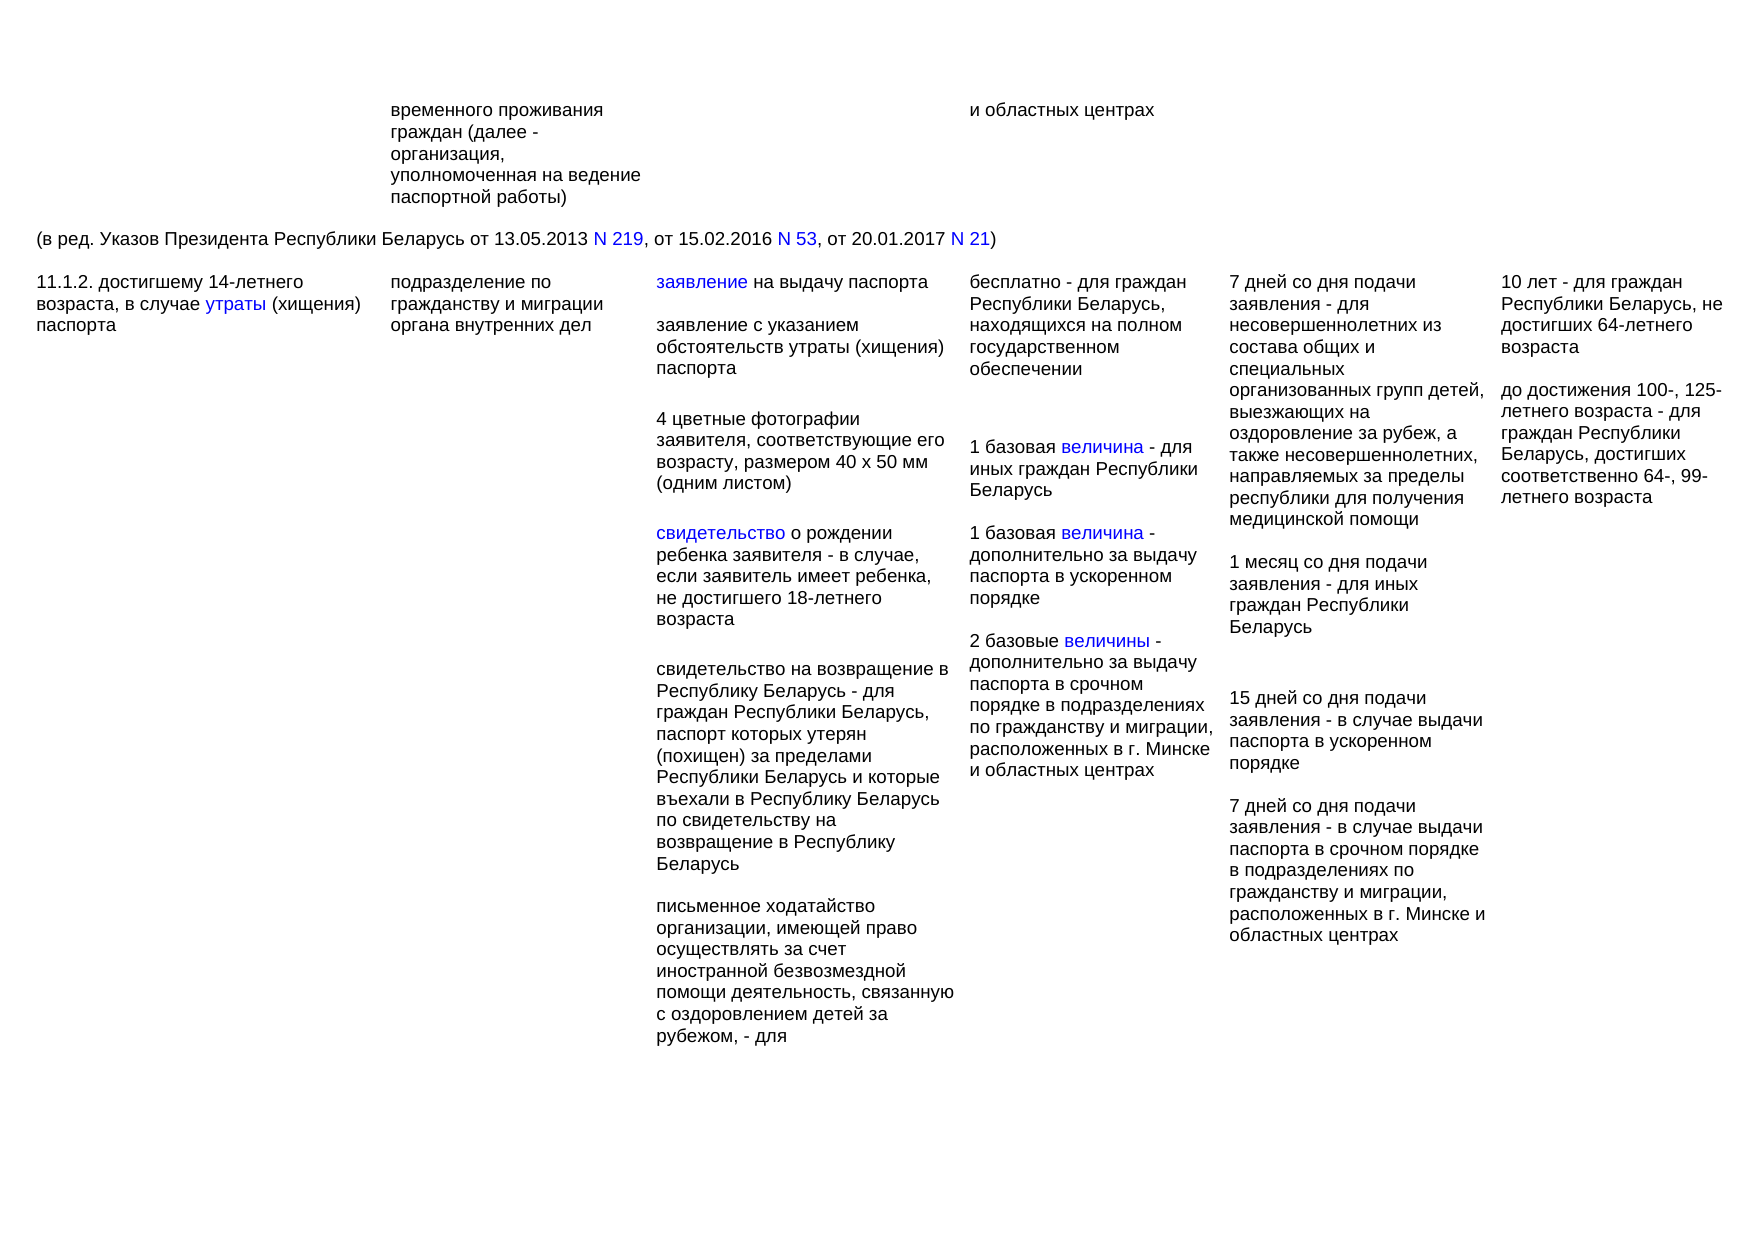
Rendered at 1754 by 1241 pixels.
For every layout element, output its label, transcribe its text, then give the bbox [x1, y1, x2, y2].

table_cell 1 базовая величина - для иных граждан Республики Беларусь [963, 425, 1223, 511]
table_cell подразделение по гражданству и миграции органа внутренних дел [384, 260, 650, 1057]
table_cell 7 дней со дня подачи заявления - в случае выдачи паспорта в срочном порядке в подразделениях по гражданству и миграции, расположенных в г. Минске и областных центрах [1223, 784, 1494, 1057]
table_cell заявление с указанием обстоятельств утраты (хищения) паспорта [650, 303, 963, 397]
table_cell до достижения 100-, 125-летнего возраста - для граждан Республики Беларусь, достигших соответственно 64-, 99-летнего возраста [1494, 368, 1742, 1057]
table_cell свидетельство на возвращение в Республику Беларусь - для граждан Республики Беларусь, паспорт которых утерян (похищен) за пределами Республики Беларусь и которые въехали в Республику Беларусь по свидетельству на возвращение в Республику Беларусь [650, 648, 963, 884]
table_cell 1 базовая величина - дополнительно за выдачу паспорта в ускоренном порядке [963, 511, 1223, 619]
table_cell 4 цветные фотографии заявителя, соответствующие его возрасту, размером 40 x 50 мм (одним листом) [650, 397, 963, 511]
table_cell 7 дней со дня подачи заявления - для несовершеннолетних из состава общих и специальных организованных групп детей, выезжающих на оздоровление за рубеж, а также несовершеннолетних, направляемых за пределы республики для получения медицинской помощи [1223, 260, 1494, 540]
table_cell заявление на выдачу паспорта [650, 260, 963, 303]
table_cell 15 дней со дня подачи заявления - в случае выдачи паспорта в ускоренном порядке [1223, 676, 1494, 784]
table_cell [963, 89, 1223, 218]
table_cell 11.1.2. достигшему 14-летнего возраста, в случае утраты (хищения) паспорта [30, 260, 384, 1057]
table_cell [650, 885, 963, 1057]
table_cell (в ред. Указов Президента Республики Беларусь от 13.05.2013 N 219, от 15.02.2016 N 53, от 20.01.2017 N 21) [30, 218, 1742, 260]
table_cell 10 лет - для граждан Республики Беларусь, не достигших 64-летнего возраста [1494, 260, 1742, 368]
table_cell бесплатно - для граждан Республики Беларусь, находящихся на полном государственном обеспечении [963, 260, 1223, 425]
table_cell свидетельство о рождении ребенка заявителя - в случае, если заявитель имеет ребенка, не достигшего 18-летнего возраста [650, 511, 963, 648]
table_cell 1 месяц со дня подачи заявления - для иных граждан Республики Беларусь [1223, 540, 1494, 676]
